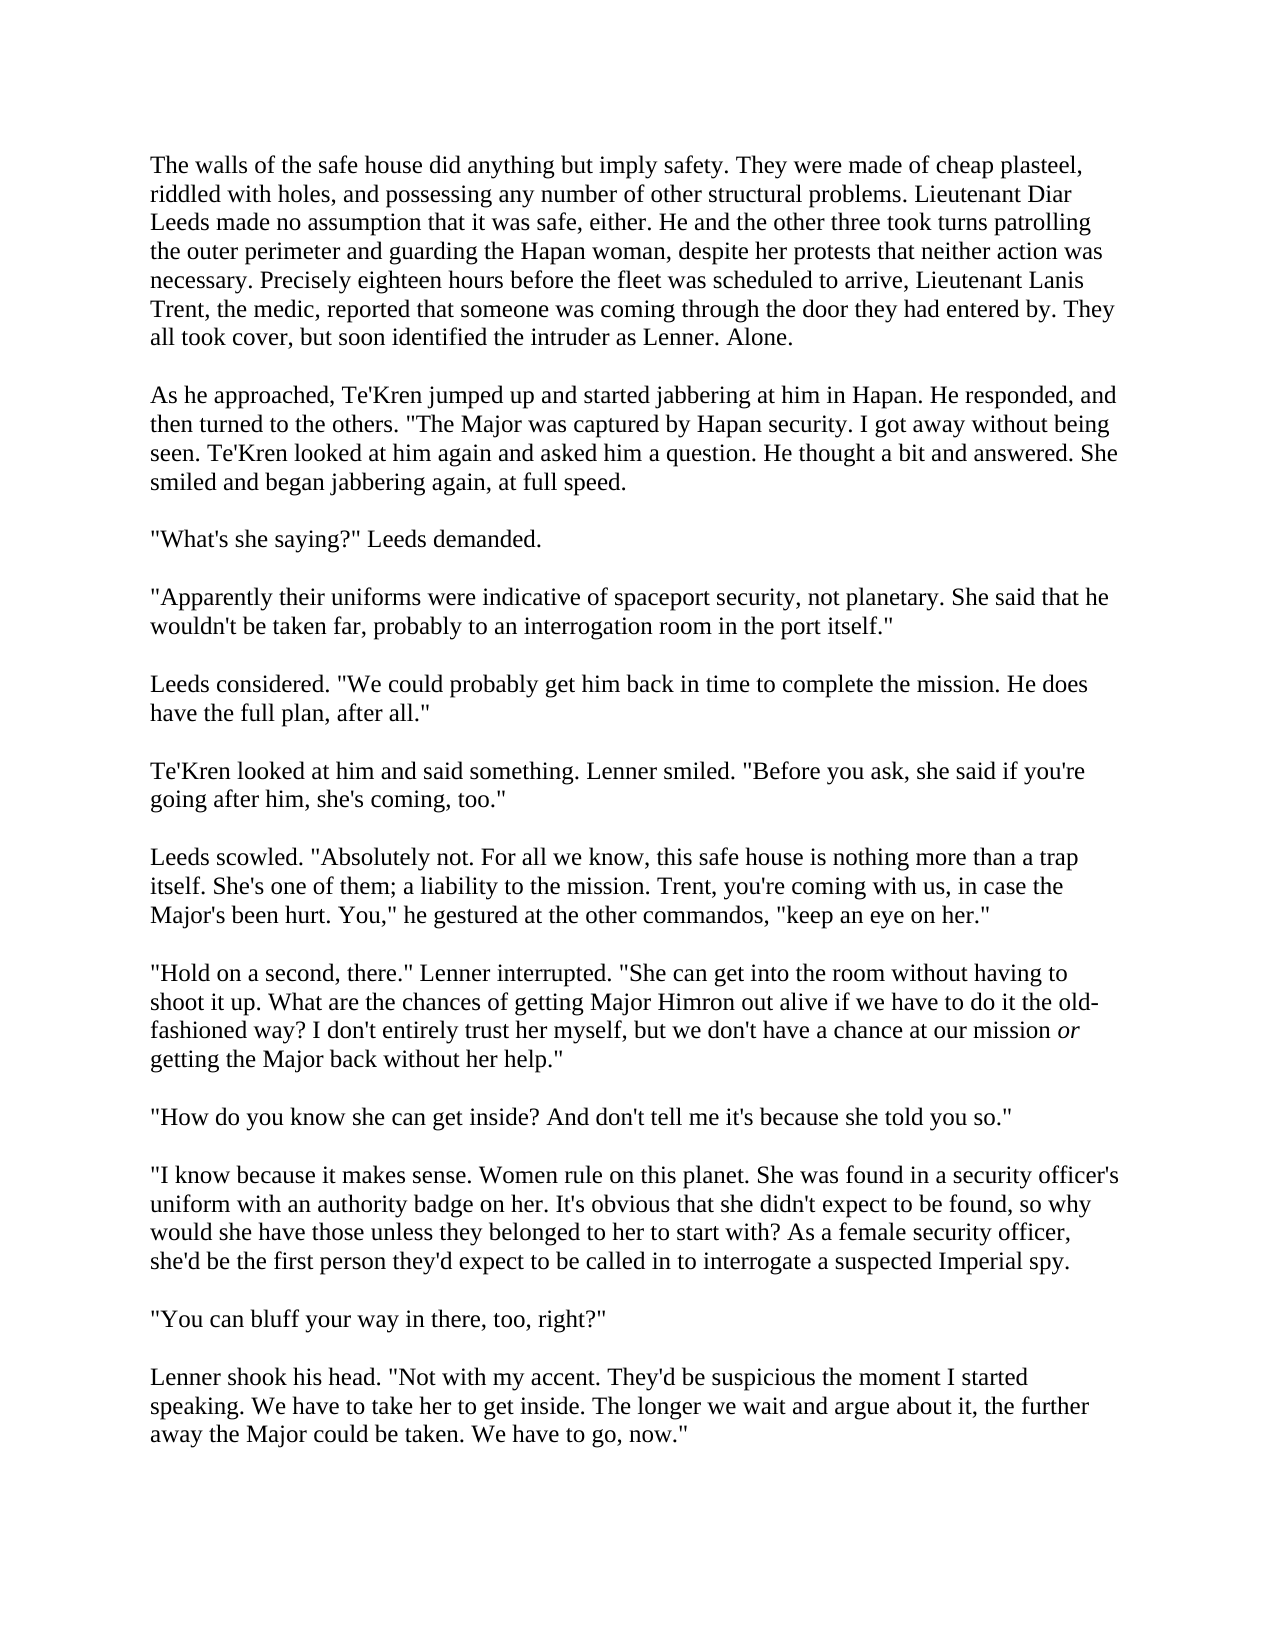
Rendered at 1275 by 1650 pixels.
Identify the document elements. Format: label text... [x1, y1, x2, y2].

text "I know because it makes sense. Women rule on this planet. She was found in a security officer's uniform with an authority badge on her. It's obvious that she didn't expect to be found, so why would she have those unless they belonged to her to start with? As a female security officer, she'd be the first person they'd expect to be called in to interrogate a suspected Imperial spy. [150, 1160, 1125, 1275]
text Te'Kren looked at him and said something. Lenner smiled. "Before you ask, she said if you're going after him, she's coming, too." [150, 756, 1125, 813]
text "Hold on a second, there." Lenner interrupted. "She can get into the room without having to shoot it up. What are the chances of getting Major Himron out alive if we have to do it the old-fashioned way? I don't entirely trust her myself, but we don't have a chance at our mission or getting the Major back without her help." [150, 958, 1125, 1073]
text "What's she saying?" Leeds demanded. [150, 524, 1125, 553]
text "You can bluff your way in there, too, right?" [150, 1304, 1125, 1333]
text Lenner shook his head. "Not with my accent. They'd be suspicious the moment I started speaking. We have to take her to get inside. The longer we wait and argue about it, the further away the Major could be taken. We have to go, now." [150, 1362, 1125, 1448]
text Leeds considered. "We could probably get him back in time to complete the mission. He does have the full plan, after all." [150, 669, 1125, 727]
text "How do you know she can get inside? And don't tell me it's because she told you so." [150, 1102, 1125, 1131]
text The walls of the safe house did anything but imply safety. They were made of cheap plasteel, riddled with holes, and possessing any number of other structural problems. Lieutenant Diar Leeds made no assumption that it was safe, either. He and the other three took turns patrolling the outer perimeter and guarding the Hapan woman, despite her protests that neither action was necessary. Precisely eighteen hours before the fleet was scheduled to arrive, Lieutenant Lanis Trent, the medic, reported that someone was coming through the door they had entered by. They all took cover, but soon identified the intruder as Lenner. Alone. [150, 150, 1125, 351]
text As he approached, Te'Kren jumped up and started jabbering at him in Hapan. He responded, and then turned to the others. "The Major was captured by Hapan security. I got away without being seen. Te'Kren looked at him again and asked him a question. He thought a bit and answered. She smiled and began jabbering again, at full speed. [150, 380, 1125, 495]
text "Apparently their uniforms were indicative of spaceport security, not planetary. She said that he wouldn't be taken far, probably to an interrogation room in the port itself." [150, 582, 1125, 640]
text Leeds scowled. "Absolutely not. For all we know, this safe house is nothing more than a trap itself. She's one of them; a liability to the mission. Trent, you're coming with us, in case the Major's been hurt. You," he gestured at the other commandos, "keep an eye on her." [150, 842, 1125, 929]
